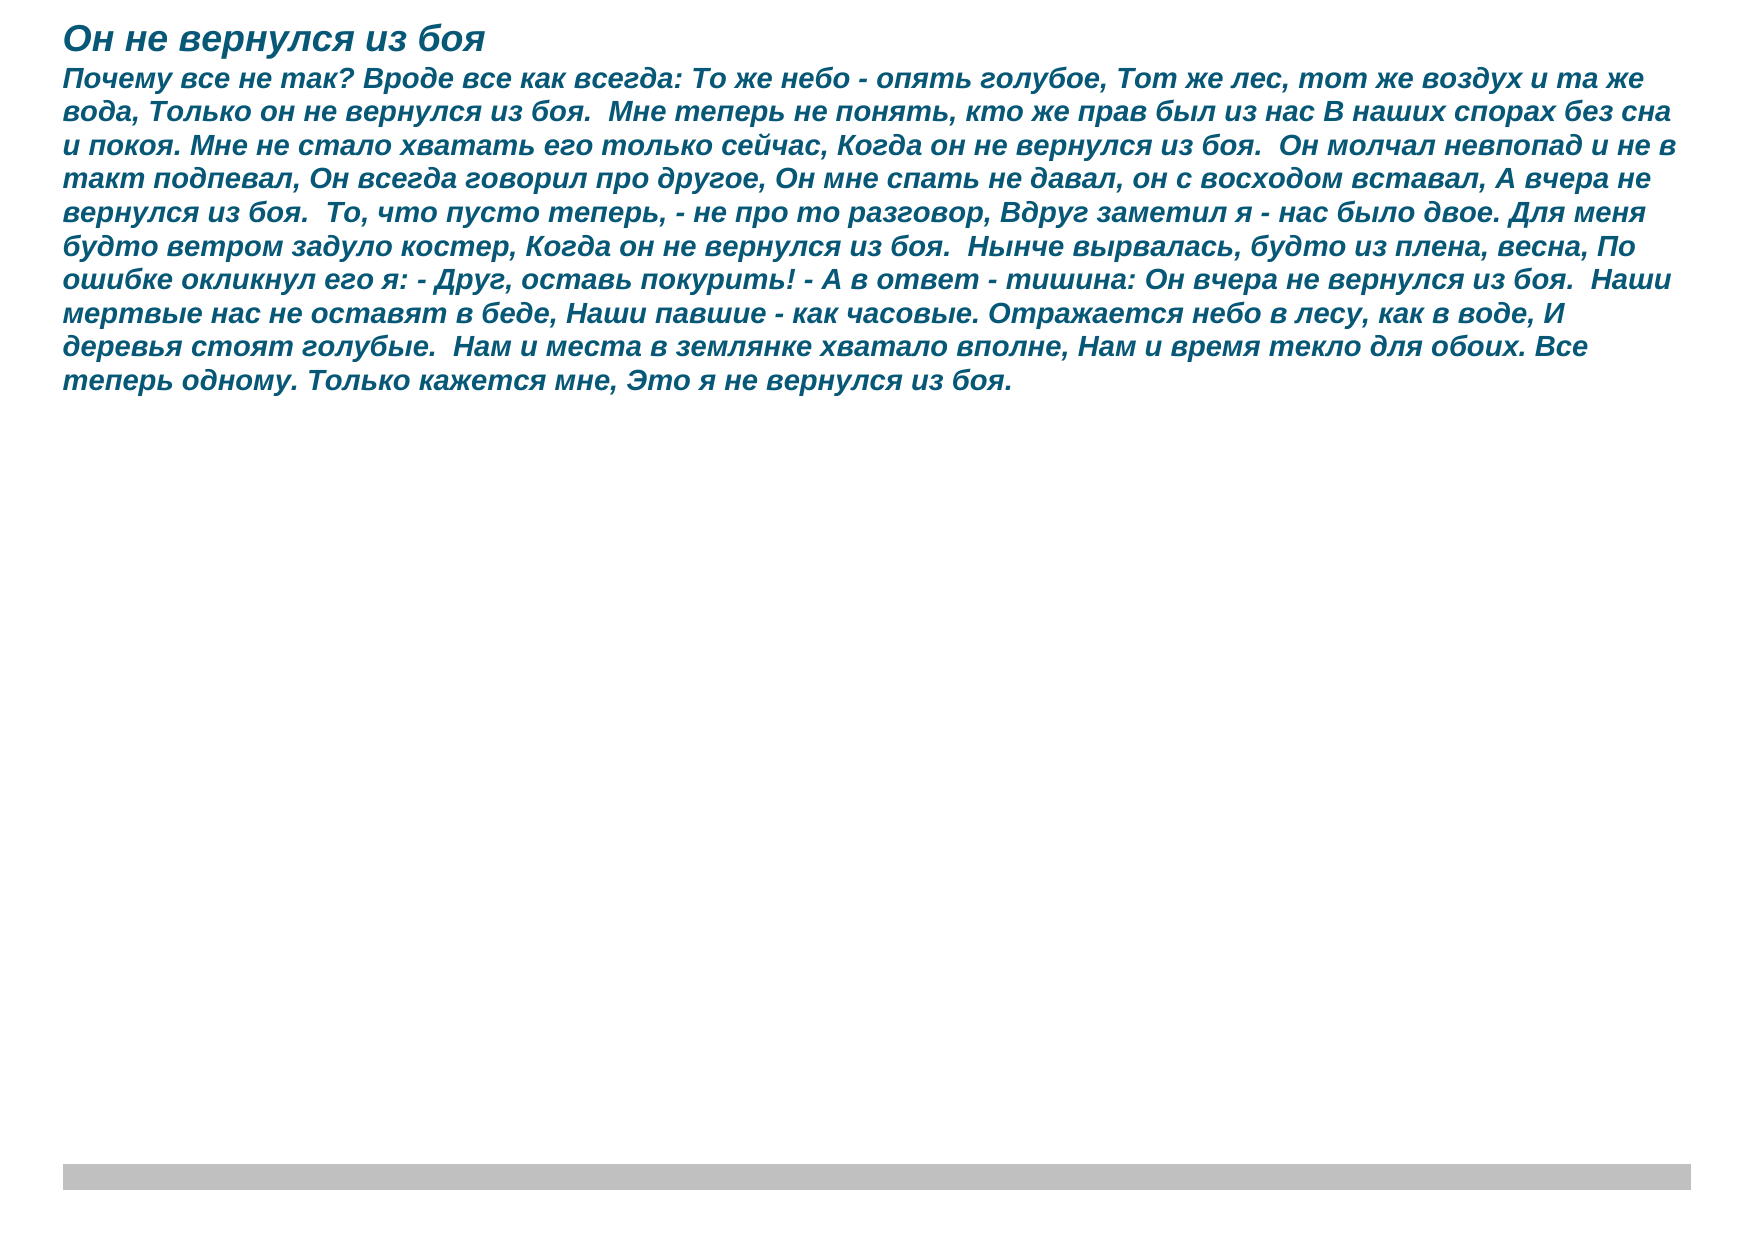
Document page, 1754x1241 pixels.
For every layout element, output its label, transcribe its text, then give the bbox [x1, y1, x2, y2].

subtitle Он не вернулся из боя [62, 17, 1691, 60]
text Почему все не так? Вроде все как всегда: [62, 61, 1691, 396]
